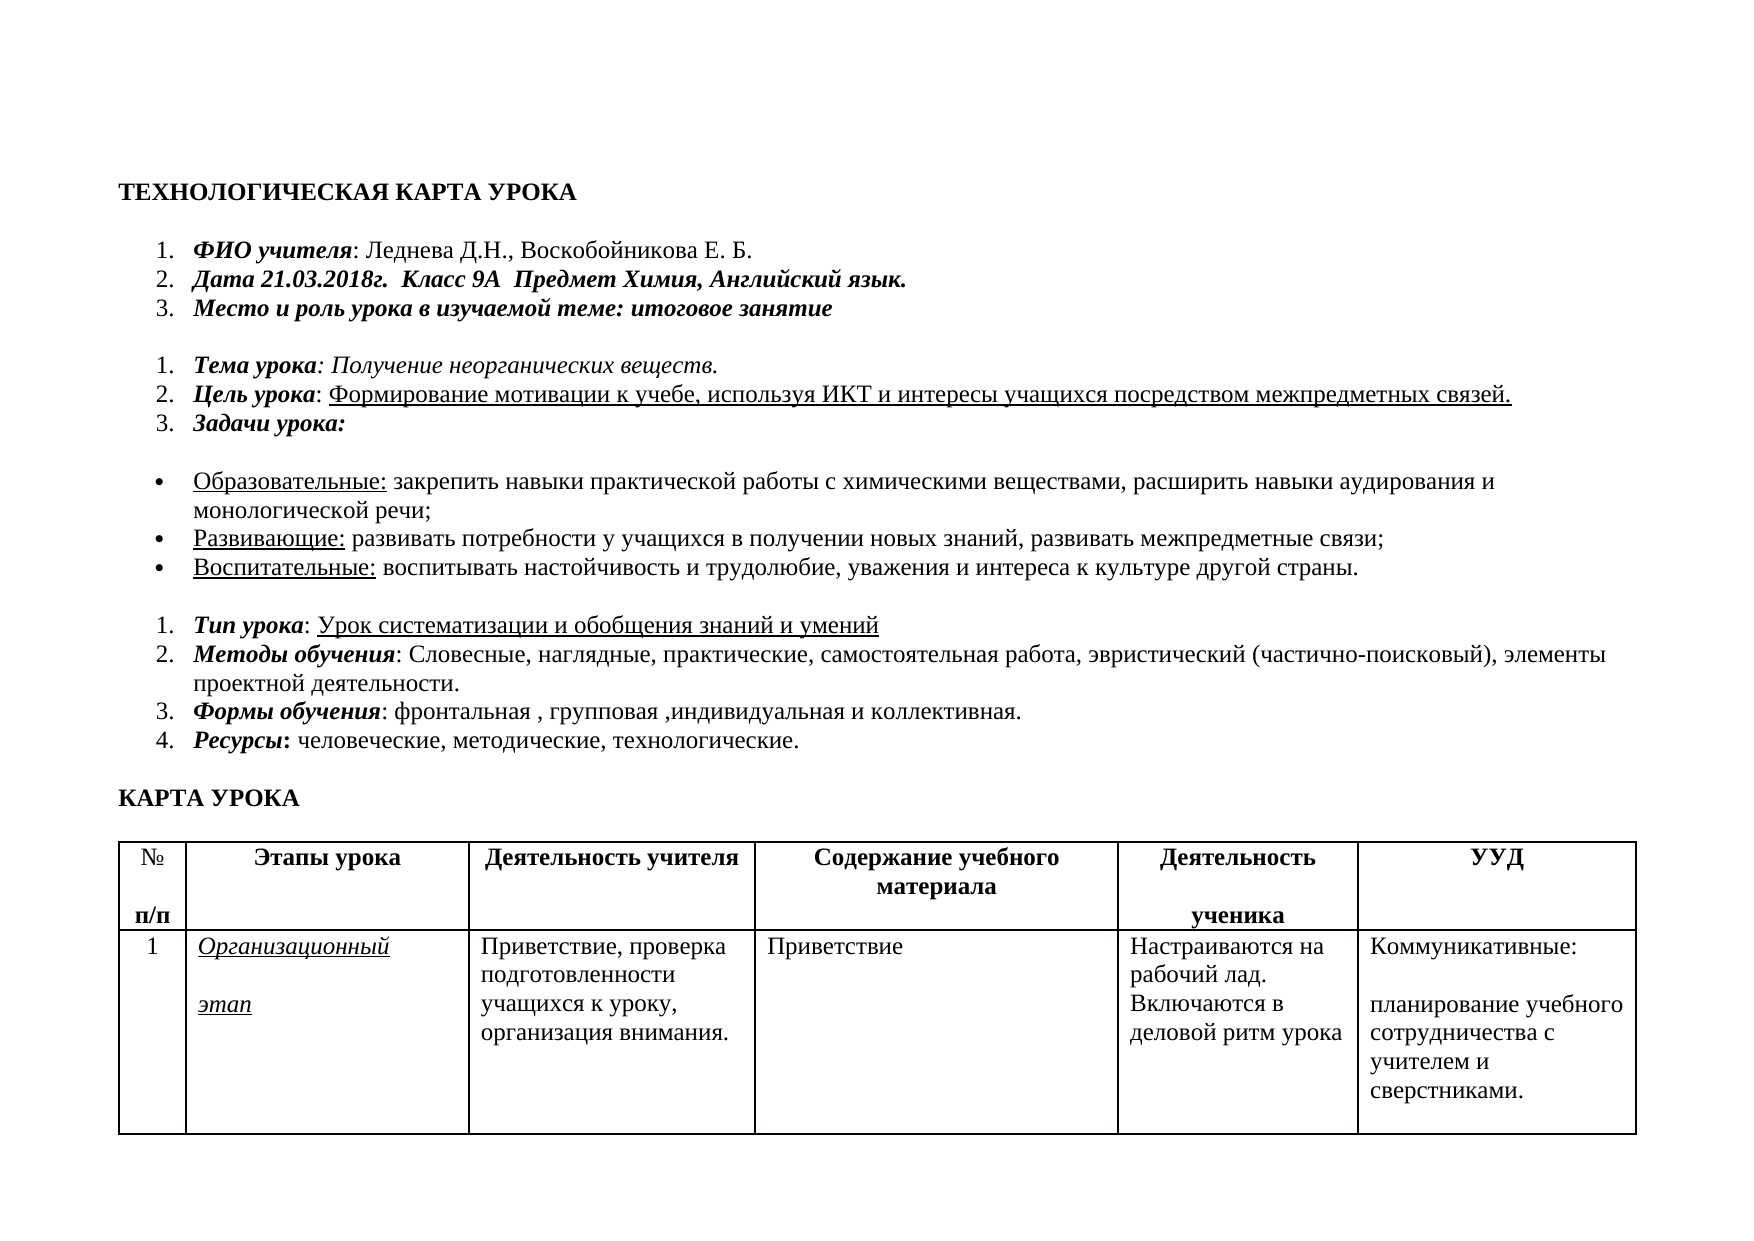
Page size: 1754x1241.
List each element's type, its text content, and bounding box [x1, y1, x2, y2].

list Воспитательные: воспитывать настойчивость и трудолюбие, уважения и интереса к культуре другой страны. [156, 552, 1636, 581]
table_header Этапы урока [187, 843, 468, 929]
list Тема урока: Получение неорганических веществ. [156, 351, 1636, 379]
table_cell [187, 931, 468, 1133]
list Образовательные: закрепить навыки практической работы с химическими веществами, расширить навыки аудирования и монологической речи; [156, 466, 1636, 523]
list Методы обучения: Словесные, наглядные, практические, самостоятельная работа, эвристический (частично-поисковый), элементы проектной деятельности. [156, 639, 1636, 696]
list Дата 21.03.2018г. Класс 9А Предмет Химия, Английский язык. [156, 264, 1636, 293]
list Тип урока: Урок систематизации и обобщения знаний и умений [156, 610, 1636, 639]
table_header Деятельность ученика [1119, 843, 1357, 929]
list Ресурсы: человеческие, методические, технологические. [156, 725, 1636, 754]
table_header УУД [1359, 843, 1635, 929]
table_cell Приветствие [756, 931, 1117, 1133]
table_cell 1 [120, 931, 185, 1133]
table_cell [1359, 931, 1635, 1133]
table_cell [470, 931, 754, 1133]
text КАРТА УРОКА [118, 783, 1636, 812]
list Цель урока: Формирование мотивации к учебе, используя ИКТ и интересы учащихся посредством межпредметных связей. [156, 379, 1636, 408]
text ТЕХНОЛОГИЧЕСКАЯ КАРТА УРОКА [118, 177, 1636, 206]
list Место и роль урока в изучаемой теме: итоговое занятие [156, 293, 1636, 321]
list Задачи урока: [156, 408, 1636, 437]
table_header Деятельность учителя [470, 843, 754, 929]
list Формы обучения: фронтальная , групповая ,индивидуальная и коллективная. [156, 696, 1636, 725]
table_header № п/п [120, 843, 185, 929]
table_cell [1119, 931, 1357, 1133]
table_header Содержание учебного материала [756, 843, 1117, 929]
list ФИО учителя: Леднева Д.Н., Воскобойникова Е. Б. [156, 235, 1636, 264]
list Развивающие: развивать потребности у учащихся в получении новых знаний, развивать межпредметные связи; [156, 523, 1636, 552]
